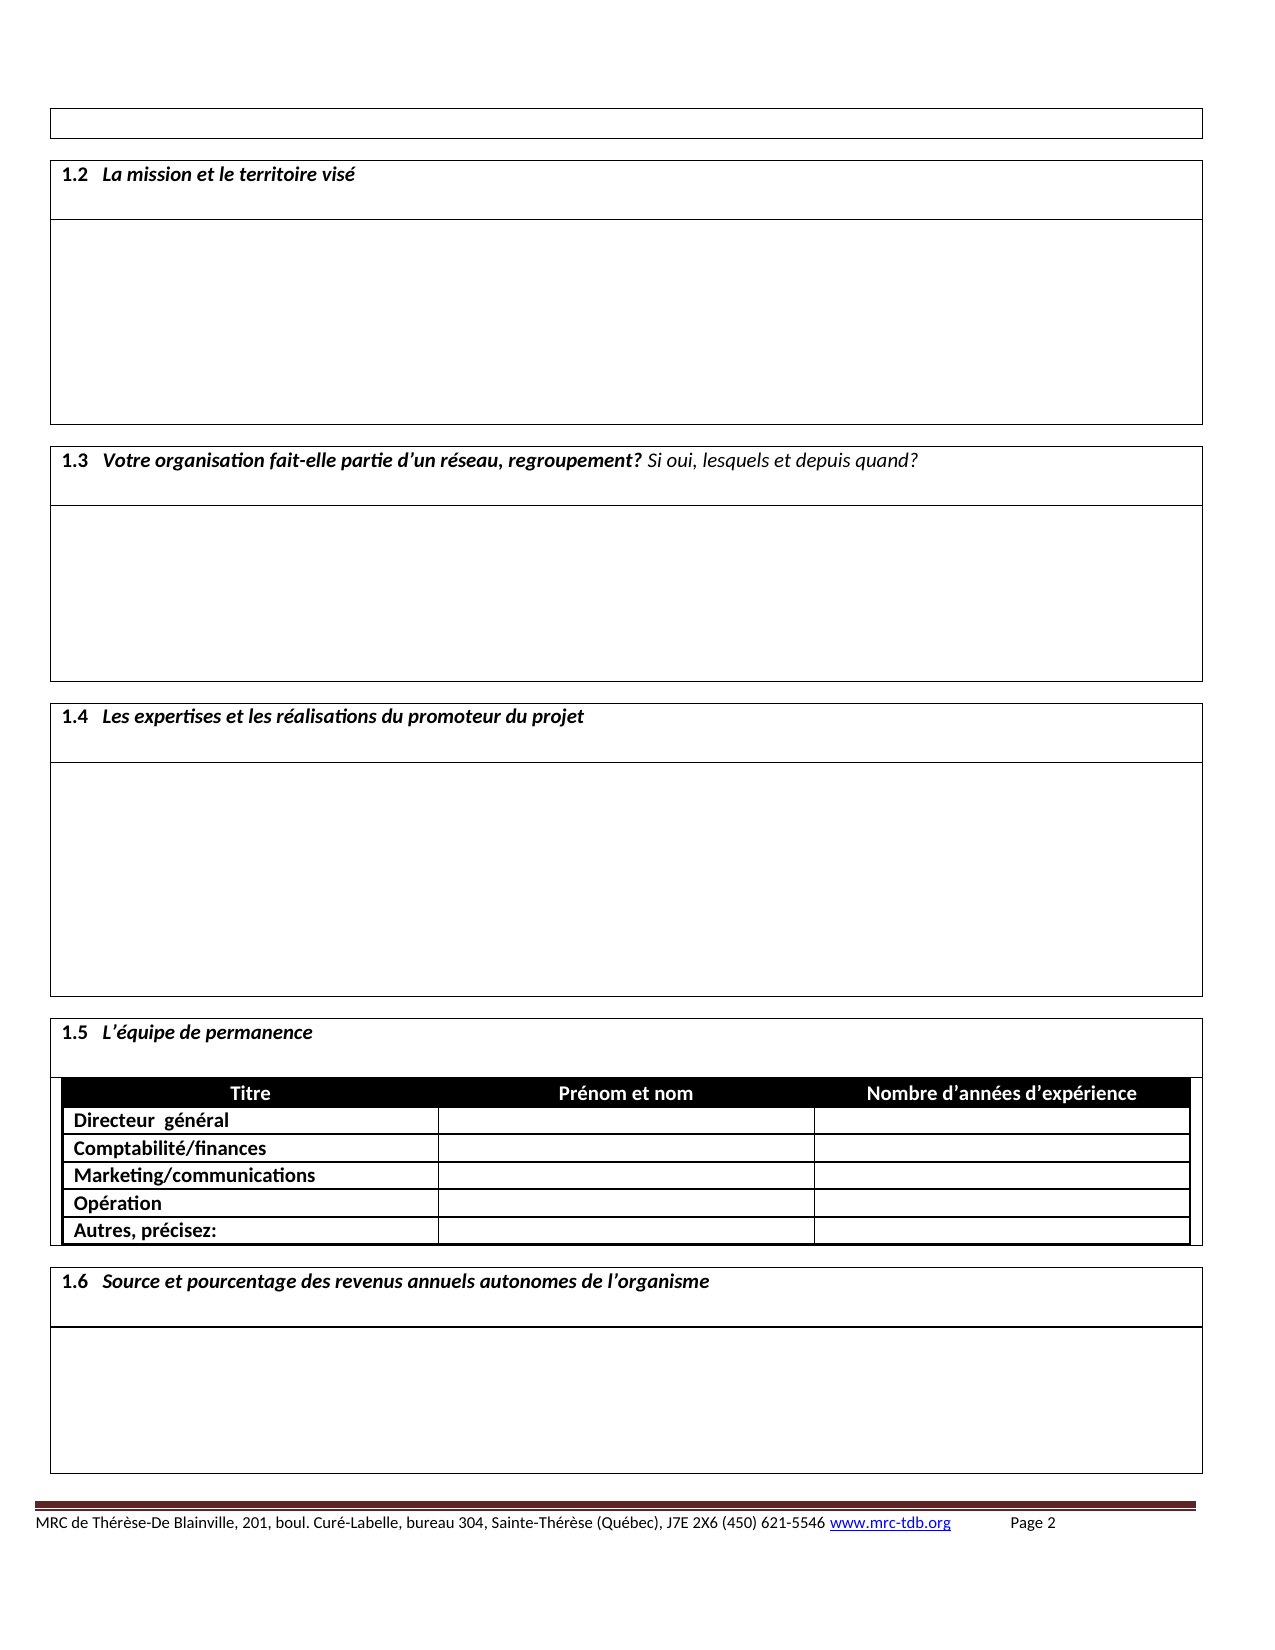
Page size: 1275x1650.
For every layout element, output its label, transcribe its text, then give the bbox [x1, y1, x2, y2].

table_cell [51, 1328, 1202, 1473]
table_cell [439, 1218, 814, 1243]
table_cell [815, 1190, 1189, 1216]
table_header 1.4 Les expertises et les réalisations du promoteur du projet [51, 704, 1202, 762]
table_cell [64, 1163, 438, 1188]
table_cell [64, 1135, 438, 1161]
table_header 1.3 Votre organisation fait-elle partie d’un réseau, regroupement? Si oui, lesquels et depuis quand? [51, 447, 1202, 505]
table_cell [439, 1163, 814, 1188]
table_cell [51, 109, 1202, 138]
table_cell [439, 1190, 814, 1216]
table_cell [439, 1135, 814, 1161]
table_cell [815, 1135, 1189, 1161]
table_cell [815, 1108, 1189, 1133]
table_cell [815, 1163, 1189, 1188]
table_cell [51, 763, 1202, 996]
table_cell [439, 1108, 814, 1133]
table_cell [64, 1108, 438, 1133]
table_cell [815, 1218, 1189, 1243]
table_cell [51, 506, 1202, 681]
table_header 1.5 L’équipe de permanence [51, 1019, 1202, 1077]
table_header 1.6 Source et pourcentage des revenus annuels autonomes de l’organisme [51, 1268, 1202, 1326]
table_header 1.2 La mission et le territoire visé [51, 161, 1202, 219]
table_cell [51, 1078, 61, 1245]
table_cell [64, 1190, 438, 1216]
table_cell [64, 1218, 438, 1243]
table_cell [51, 220, 1202, 424]
table_cell [1191, 1078, 1202, 1245]
